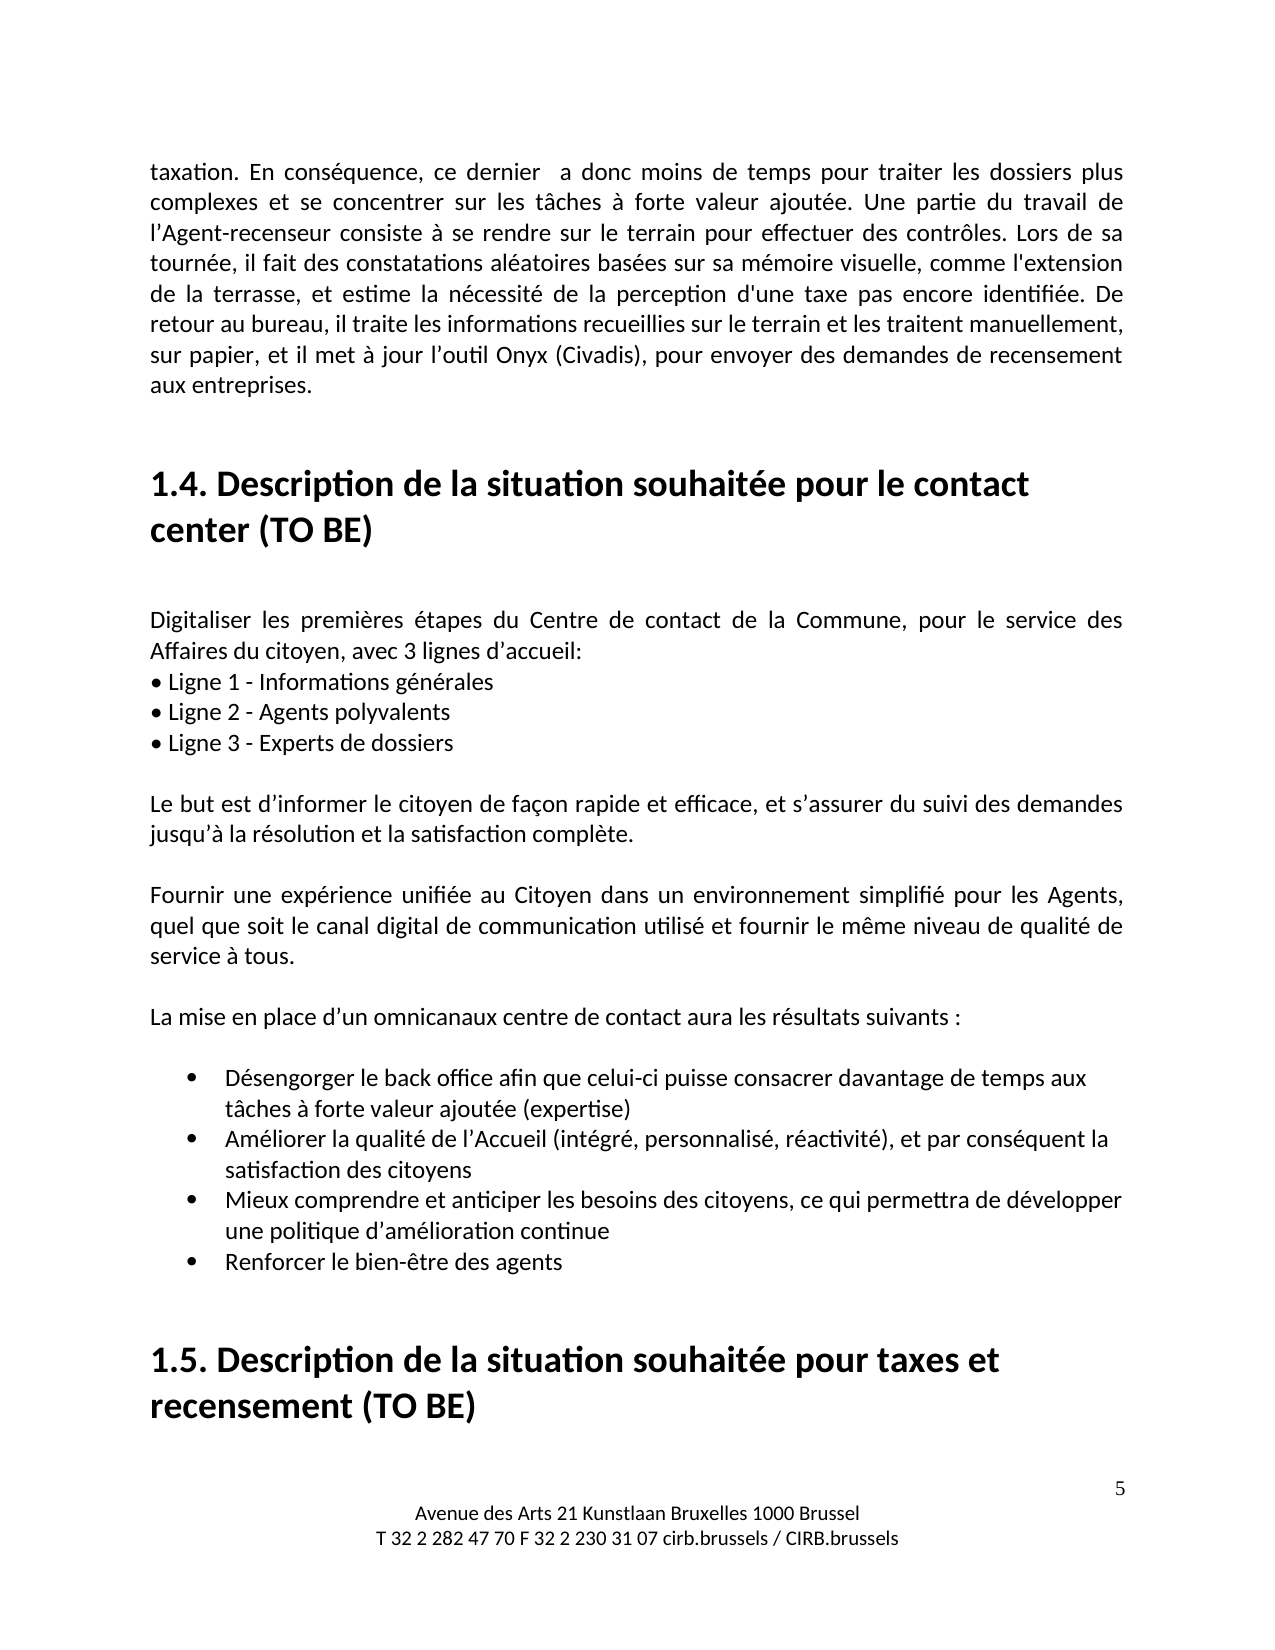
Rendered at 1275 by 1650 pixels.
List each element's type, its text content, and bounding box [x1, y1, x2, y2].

subtitle 1.4. Description de la situation souhaitée pour le contact center (TO BE) [150, 460, 1125, 551]
text • Ligne 2 - Agents polyvalents [150, 696, 1125, 727]
list Renforcer le bien-être des agents [187, 1246, 1125, 1276]
text Digitaliser les premières étapes du Centre de contact de la Commune, pour le service des Affaires du citoyen, avec 3 lignes d’accueil: [150, 605, 1125, 666]
text Fournir une expérience unifiée au Citoyen dans un environnement simplifié pour les Agents, quel que soit le canal digital de communication utilisé et fournir le même niveau de qualité de service à tous. [150, 879, 1125, 971]
text • Ligne 3 - Experts de dossiers [150, 727, 1125, 757]
text • Ligne 1 - Informations générales [150, 666, 1125, 696]
text La mise en place d’un omnicanaux centre de contact aura les résultats suivants : [150, 1001, 1125, 1032]
list Améliorer la qualité de l’Accueil (intégré, personnalisé, réactivité), et par conséquent la satisfaction des citoyens [187, 1123, 1125, 1184]
text Le but est d’informer le citoyen de façon rapide et efficace, et s’assurer du suivi des demandes jusqu’à la résolution et la satisfaction complète. [150, 788, 1125, 849]
subtitle 1.5. Description de la situation souhaitée pour taxes et recensement (TO BE) [150, 1336, 1125, 1427]
list Désengorger le back office afin que celui-ci puisse consacrer davantage de temps aux tâches à forte valeur ajoutée (expertise) [187, 1062, 1125, 1123]
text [150, 156, 1125, 400]
list Mieux comprendre et anticiper les besoins des citoyens, ce qui permettra de développer une politique d’amélioration continue [187, 1184, 1125, 1246]
